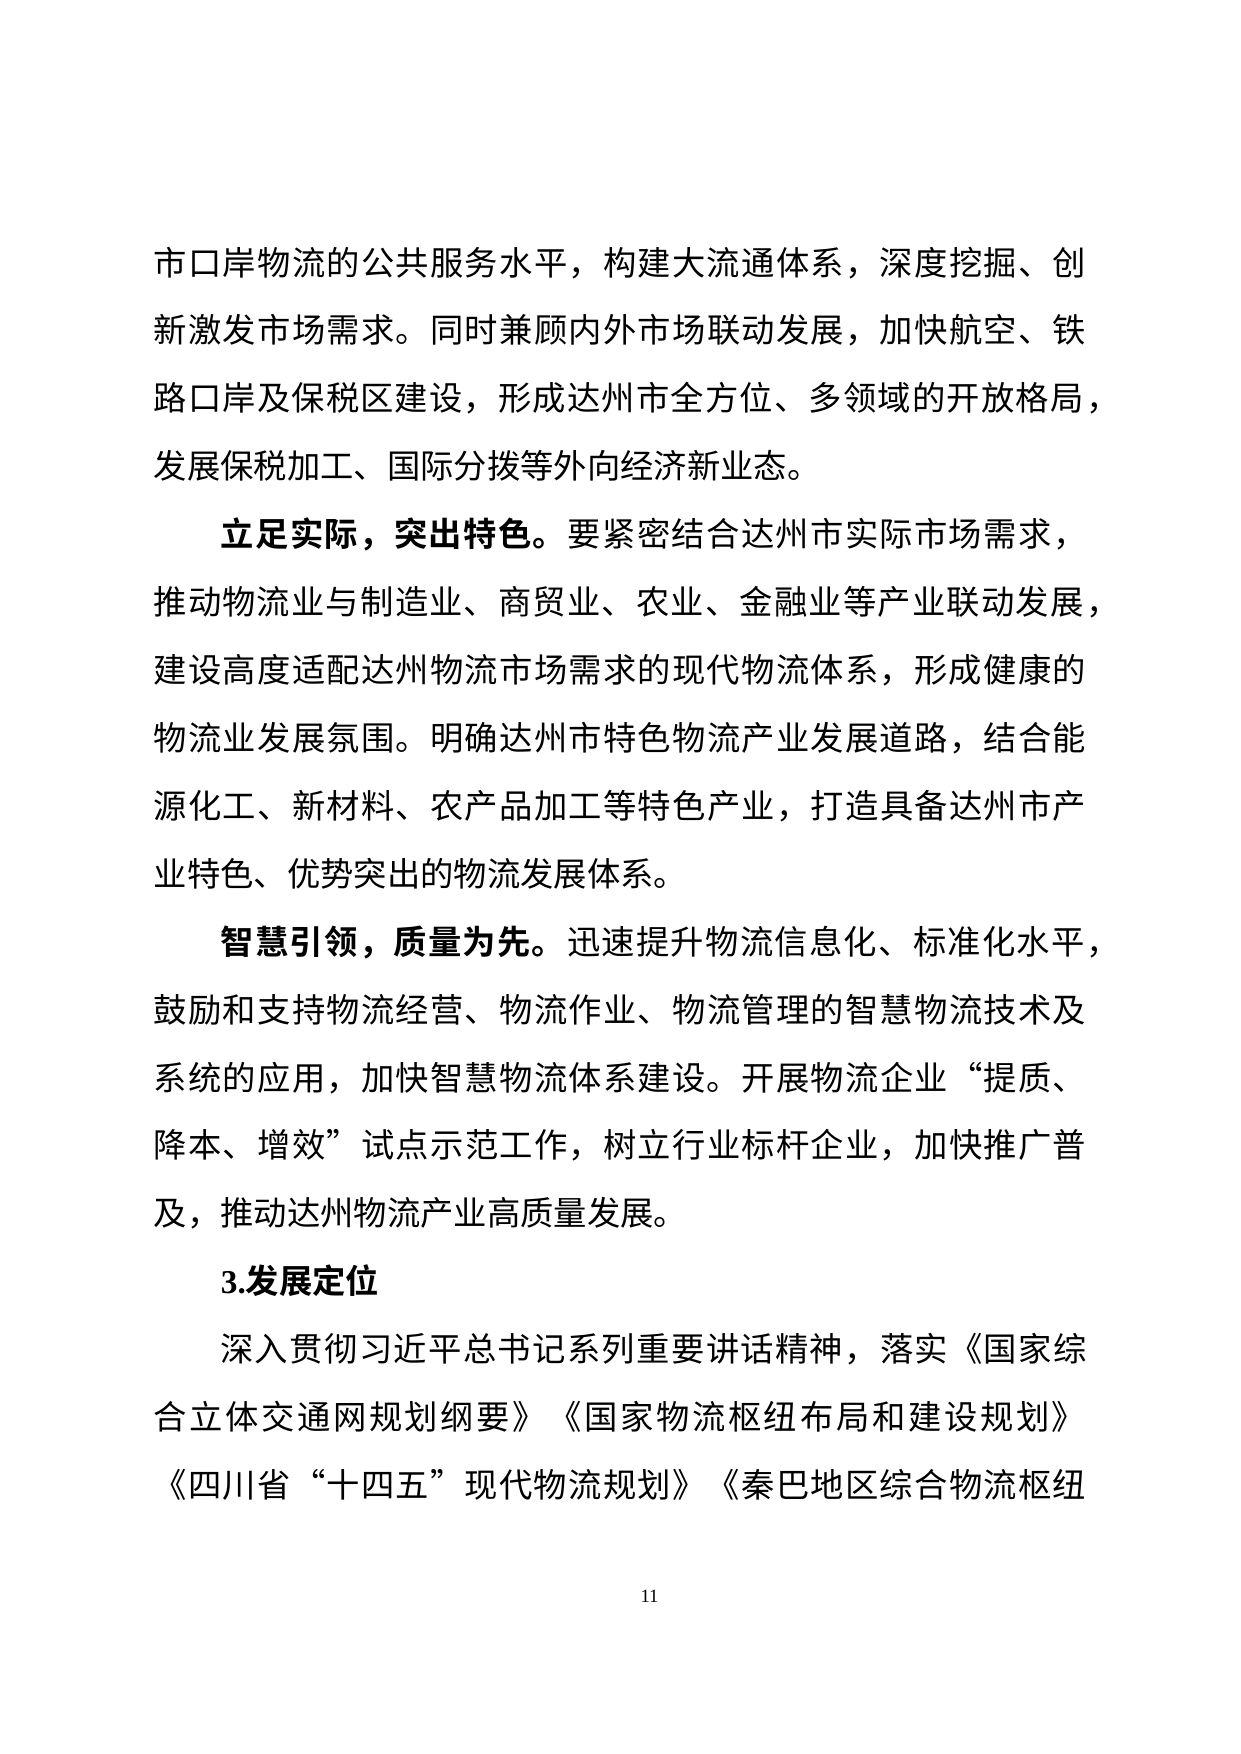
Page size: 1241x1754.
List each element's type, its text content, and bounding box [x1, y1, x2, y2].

text 智慧引领，质量为先。迅速提升物流信息化、标准化水平，鼓励和支持物流经营、物流作业、物流管理的智慧物流技术及系统的应用，加快智慧物流体系建设。开展物流企业“提质、降本、增效”试点示范工作，树立行业标杆企业，加快推广普及，推动达州物流产业高质量发展。 [153, 906, 1087, 1245]
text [153, 1313, 1087, 1517]
text 立足实际，突出特色。要紧密结合达州市实际市场需求，推动物流业与制造业、商贸业、农业、金融业等产业联动发展，建设高度适配达州物流市场需求的现代物流体系，形成健康的物流业发展氛围。明确达州市特色物流产业发展道路，结合能源化工、新材料、农产品加工等特色产业，打造具备达州市产业特色、优势突出的物流发展体系。 [153, 498, 1087, 906]
subtitle 3.发展定位 [153, 1245, 1087, 1313]
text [153, 227, 1087, 498]
